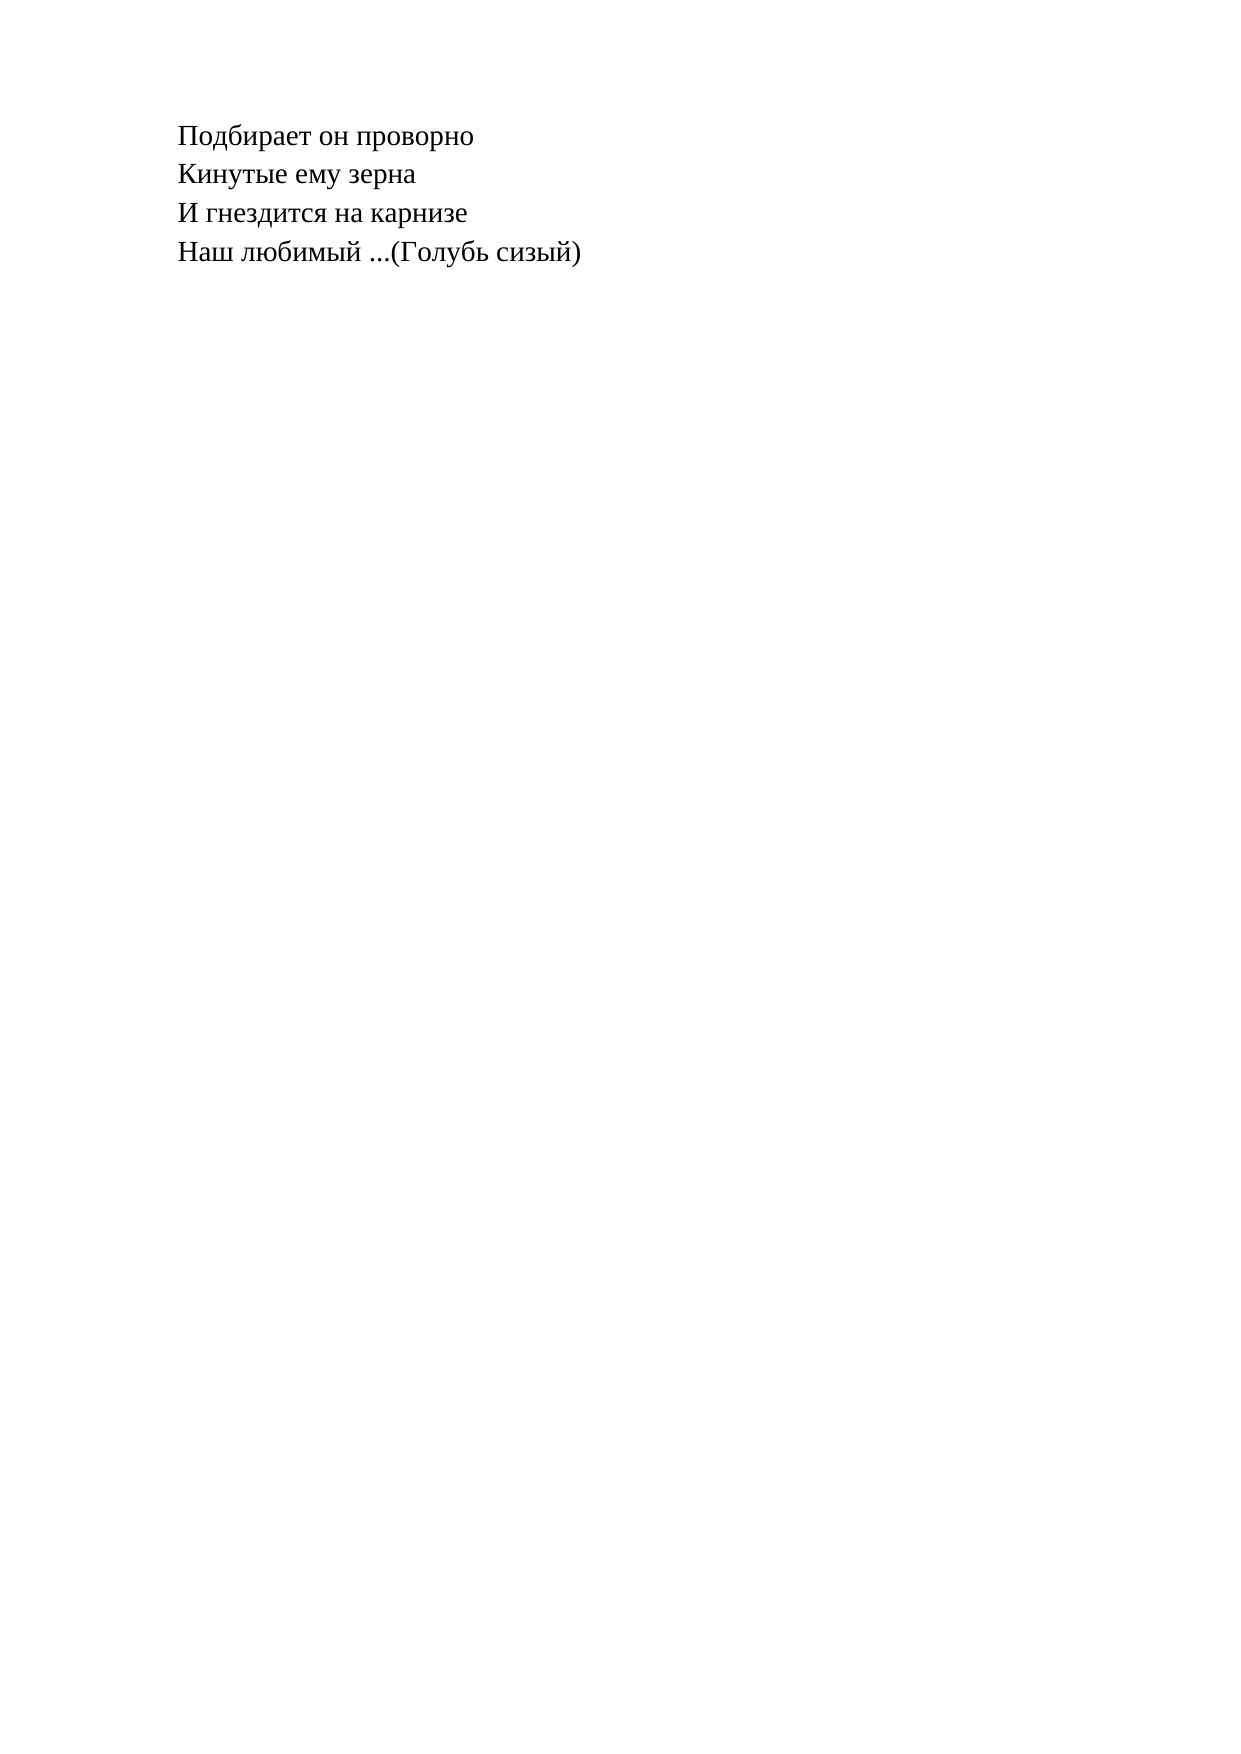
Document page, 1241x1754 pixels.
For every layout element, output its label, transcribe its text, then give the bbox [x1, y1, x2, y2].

text Подбирает он проворно Кинутые ему зерна И гнездится на карнизе Наш любимый ...(Голубь сизый) [177, 118, 1152, 267]
